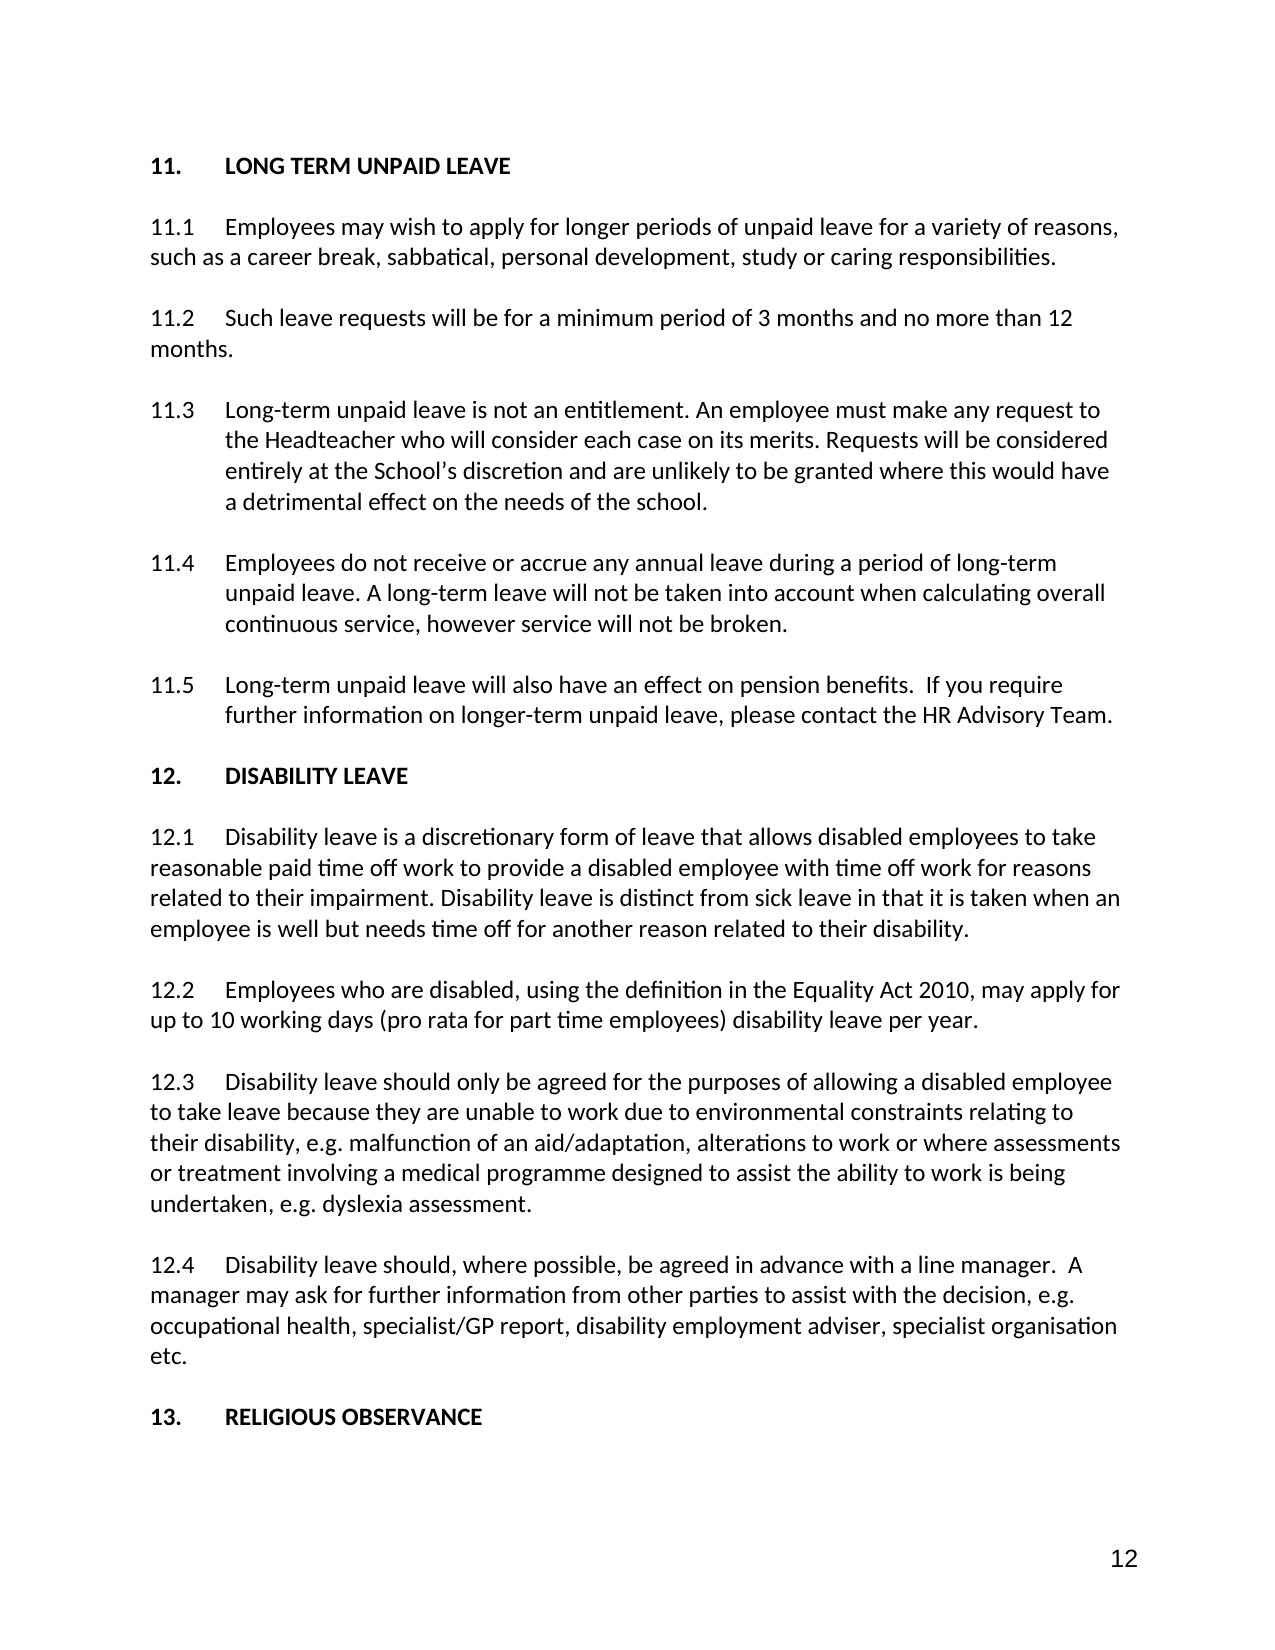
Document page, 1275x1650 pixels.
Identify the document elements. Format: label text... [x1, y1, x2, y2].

text 12. DISABILITY LEAVE [150, 760, 1125, 791]
text 11.3 Long-term unpaid leave is not an entitlement. An employee must make any request to the Headteacher who will consider each case on its merits. Requests will be considered entirely at the School’s discretion and are unlikely to be granted where this would have a detrimental effect on the needs of the school. [150, 394, 1125, 516]
text 12.3 Disability leave should only be agreed for the purposes of allowing a disabled employee to take leave because they are unable to work due to environmental constraints relating to their disability, e.g. malfunction of an aid/adaptation, alterations to work or where assessments or treatment involving a medical programme designed to assist the ability to work is being undertaken, e.g. dyslexia assessment. [150, 1066, 1125, 1218]
text 11. LONG TERM UNPAID LEAVE [150, 150, 1125, 181]
text 12.1 Disability leave is a discretionary form of leave that allows disabled employees to take reasonable paid time off work to provide a disabled employee with time off work for reasons related to their impairment. Disability leave is distinct from sick leave in that it is taken when an employee is well but needs time off for another reason related to their disability. [150, 821, 1125, 943]
text 12.2 Employees who are disabled, using the definition in the Equality Act 2010, may apply for up to 10 working days (pro rata for part time employees) disability leave per year. [150, 974, 1125, 1035]
text 13. RELIGIOUS OBSERVANCE [150, 1401, 1125, 1432]
text 12.4 Disability leave should, where possible, be agreed in advance with a line manager. A manager may ask for further information from other parties to assist with the decision, e.g. occupational health, specialist/GP report, disability employment adviser, specialist organisation etc. [150, 1249, 1125, 1371]
text 11.5 Long-term unpaid leave will also have an effect on pension benefits. If you require further information on longer-term unpaid leave, please contact the HR Advisory Team. [150, 669, 1125, 730]
text 11.2 Such leave requests will be for a minimum period of 3 months and no more than 12 months. [150, 303, 1125, 364]
text 11.1 Employees may wish to apply for longer periods of unpaid leave for a variety of reasons, such as a career break, sabbatical, personal development, study or caring responsibilities. [150, 211, 1125, 272]
text 11.4 Employees do not receive or accrue any annual leave during a period of long-term unpaid leave. A long-term leave will not be taken into account when calculating overall continuous service, however service will not be broken. [150, 547, 1125, 638]
